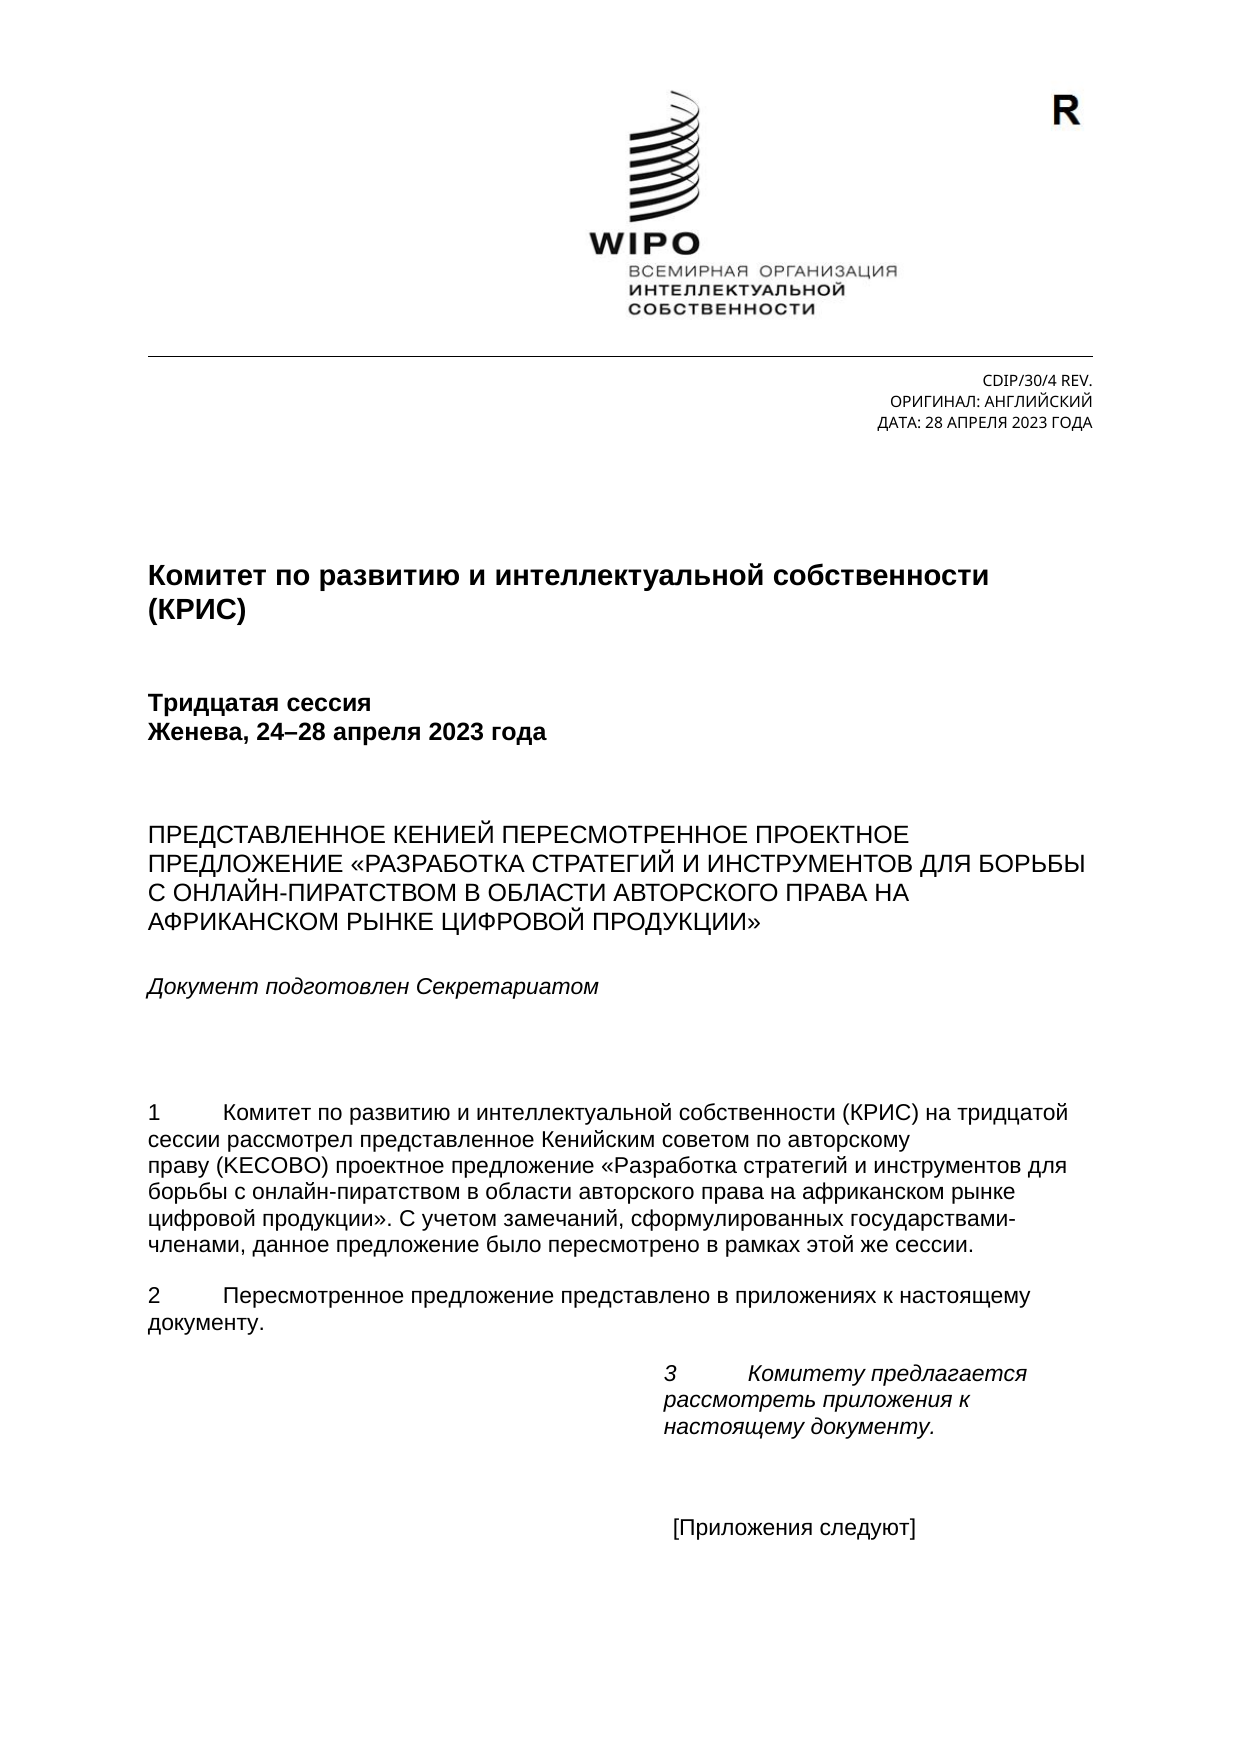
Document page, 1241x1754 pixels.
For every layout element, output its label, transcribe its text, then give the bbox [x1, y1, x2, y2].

text Тридцатая сессия [148, 688, 1093, 717]
text Комитету предлагается рассмотреть приложения к настоящему документу. [664, 1360, 1093, 1439]
subtitle ПРЕДСТАВЛЕННОЕ КЕНИЕЙ ПЕРЕСМОТРЕННОЕ ПРОЕКТНОЕ ПРЕДЛОЖЕНИЕ «Разработка стратегий и инструментов для борьбы с онлайн-пиратством в области авторского права на африканском рынке цифровой продукции» [148, 820, 1093, 935]
text Документ подготовлен Секретариатом [148, 973, 1093, 999]
picture [560, 65, 1093, 334]
text Пересмотренное предложение представлено в приложениях к настоящему документу. [148, 1282, 1093, 1335]
text Комитет по развитию и интеллектуальной собственности (КРИС) на тридцатой сессии рассмотрел представленное Кенийским советом по авторскому праву (KECOBO) проектное предложение «Разработка стратегий и инструментов для борьбы с онлайн-пиратством в области авторского права на африканском рынке цифровой продукции». С учетом замечаний, сформулированных государствами-членами, данное предложение было пересмотрено в рамках этой же сессии. [148, 1099, 1093, 1257]
text Женева, 24–28 апреля 2023 года [148, 717, 1093, 745]
text CDIP/30/4 REV. [148, 369, 1093, 391]
text [Приложения следуют] [673, 1514, 1093, 1541]
text ОРИГИНАЛ: АНГЛИЙСКИЙ [148, 391, 1093, 412]
subtitle Комитет по развитию и интеллектуальной собственности (КРИС) [148, 558, 1093, 625]
text ДАТА: 28 апреля 2023 года [148, 412, 1093, 433]
